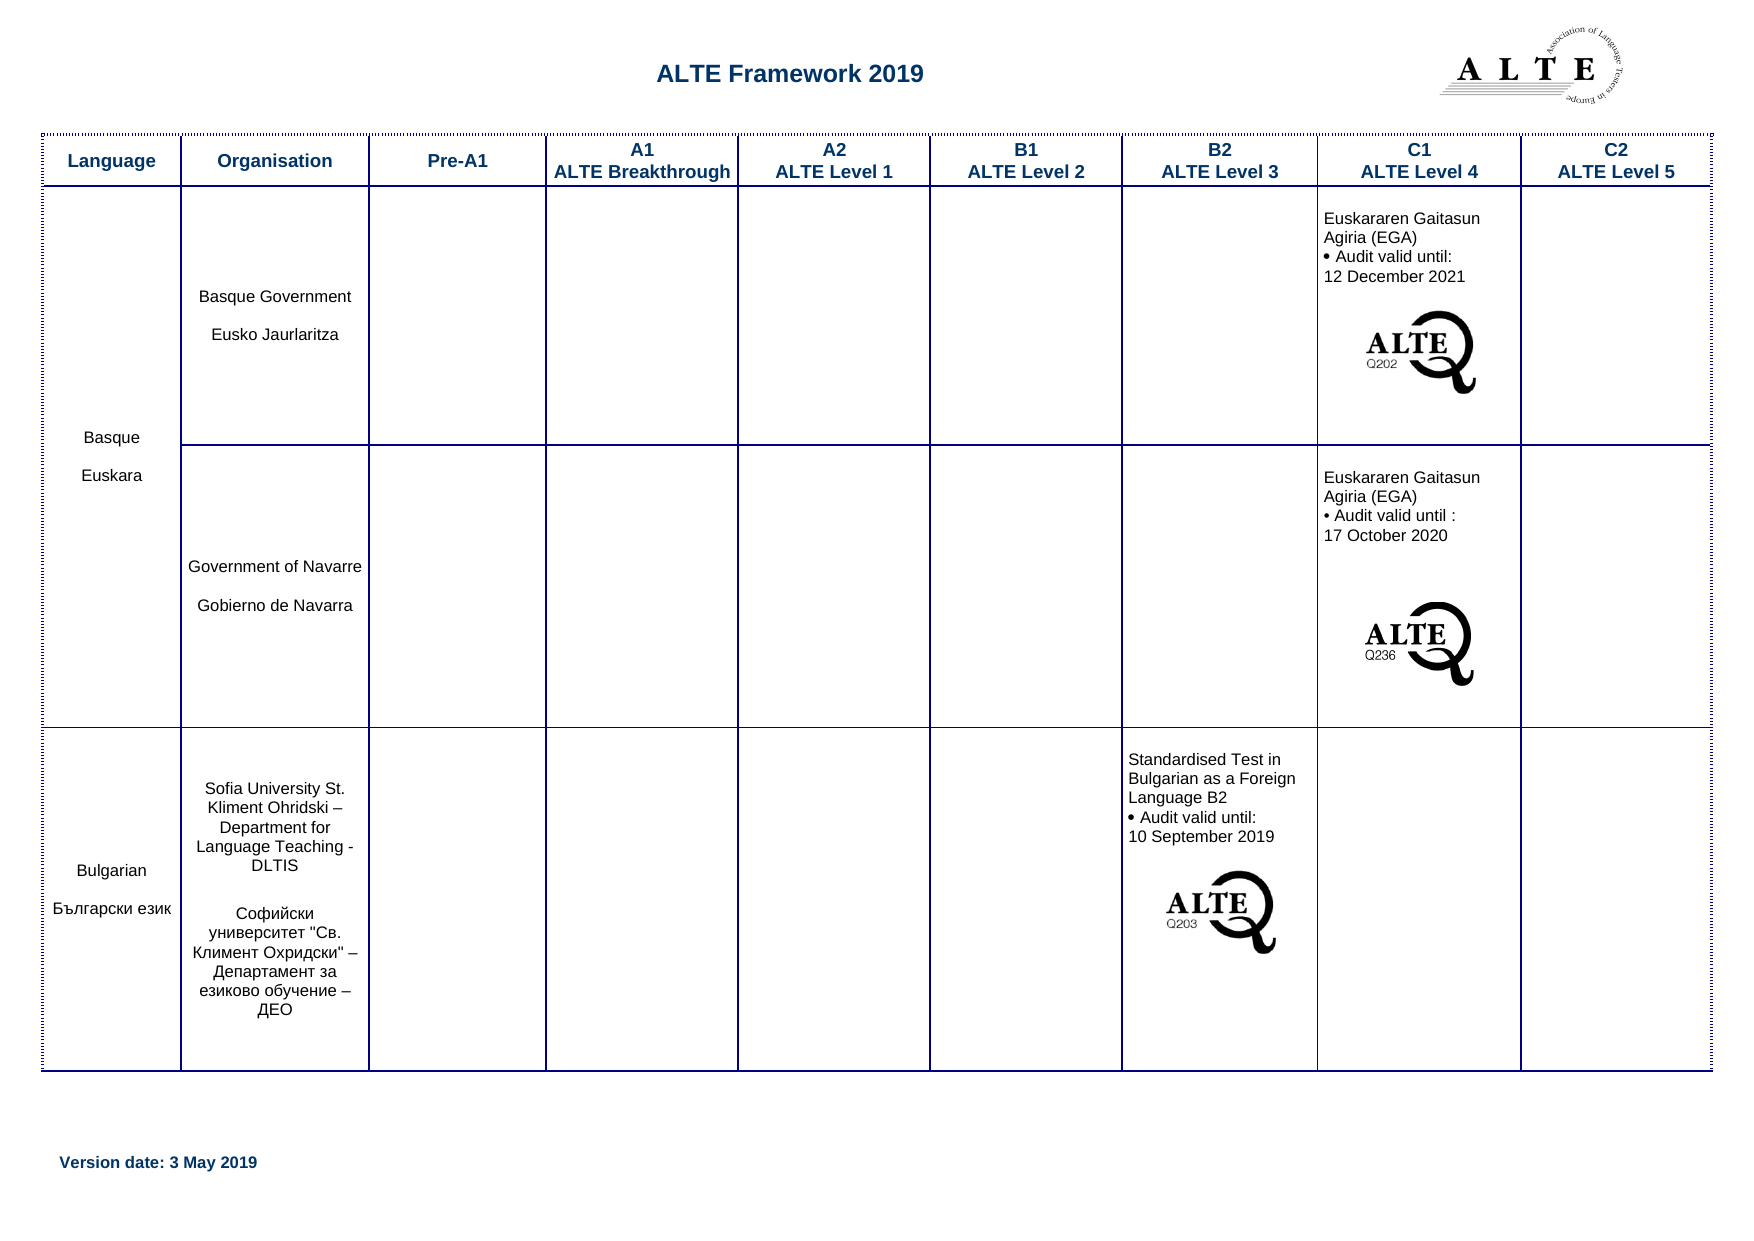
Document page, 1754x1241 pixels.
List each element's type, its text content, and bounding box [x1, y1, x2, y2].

table_cell Basque Euskara [43, 187, 180, 726]
table_header C2 ALTE Level 5 [1521, 133, 1711, 185]
table_cell [1123, 187, 1317, 444]
table_header Organisation [181, 133, 369, 185]
table_cell Bulgarian Български език [43, 728, 180, 1070]
table_cell [370, 187, 545, 444]
picture [1365, 602, 1474, 686]
table_cell Euskararen Gaitasun Agiria (EGA) Audit valid until: 12 December 2021 [1318, 187, 1520, 444]
table_cell [931, 187, 1121, 444]
table_cell Sofia University St. Kliment Ohridski – Department for Language Teaching -DLTIS Софийски университет "Св. Климент Охридски" – Департамент за езиково обучение – ДЕО [182, 728, 368, 1070]
table_cell [547, 728, 737, 1070]
table_cell [1522, 728, 1711, 1070]
table_cell [739, 187, 929, 444]
table_cell [931, 728, 1121, 1070]
table_header A1 ALTE Breakthrough [546, 133, 738, 185]
table_cell [1318, 728, 1520, 1070]
table_header B1 ALTE Level 2 [930, 133, 1122, 185]
table_cell [1522, 444, 1711, 726]
table_header Language [43, 133, 181, 185]
table_header B2 ALTE Level 3 [1123, 133, 1318, 185]
table_cell [1123, 446, 1317, 726]
table_cell Standardised Test in Bulgarian as a Foreign Language B2 Audit valid until: 10 September 2019 [1123, 728, 1317, 1070]
table_cell Government of Navarre Gobierno de Navarra [182, 446, 368, 726]
table_cell [739, 446, 929, 726]
table_cell [370, 728, 545, 1070]
table_header C1 ALTE Level 4 [1318, 133, 1521, 185]
table_header A2 ALTE Level 1 [739, 133, 930, 185]
table_cell [370, 446, 545, 726]
table_cell [1522, 187, 1711, 444]
picture [1344, 285, 1495, 413]
table_cell Basque Government Eusko Jaurlaritza [182, 187, 368, 444]
table_cell [547, 187, 737, 444]
table_header Pre-A1 [370, 133, 546, 185]
picture [1427, 17, 1634, 114]
picture [1145, 846, 1295, 973]
table_cell [931, 446, 1121, 726]
table_cell [547, 446, 737, 726]
table_cell Euskararen Gaitasun Agiria (EGA) • Audit valid until : 17 October 2020 [1318, 446, 1520, 726]
table_cell [739, 728, 929, 1070]
